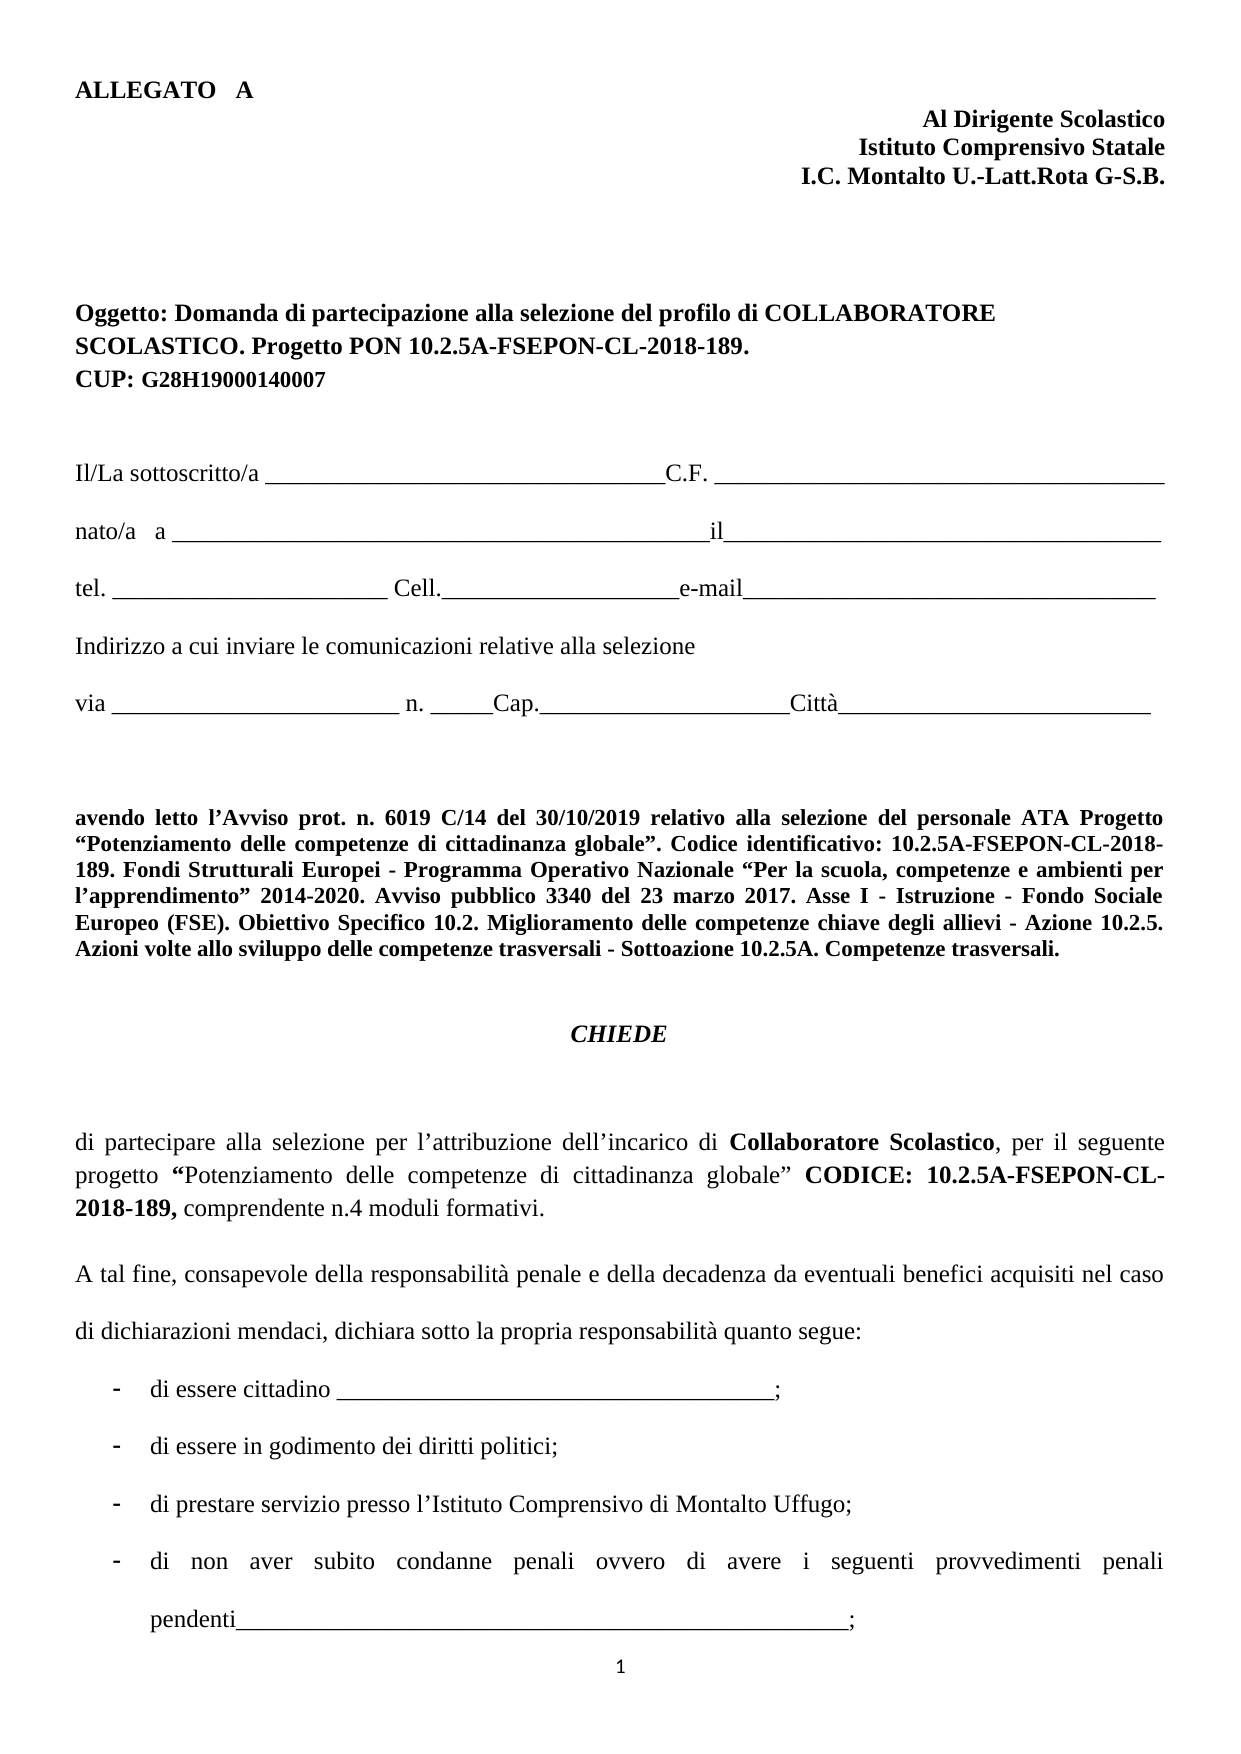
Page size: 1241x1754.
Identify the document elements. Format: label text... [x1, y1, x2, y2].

text I.C. Montalto U.-Latt.Rota G-S.B. [75, 161, 1165, 190]
list di essere cittadino ___________________________________; [112, 1374, 1165, 1403]
text CUP: G28H19000140007 [75, 364, 1165, 392]
text via _______________________ n. _____Cap.____________________Città_________________________ [75, 688, 1165, 717]
text avendo letto l’Avviso prot. n. 6019 C/14 del 30/10/2019 relativo alla selezione del personale ATA Progetto “Potenziamento delle competenze di cittadinanza globale”. Codice identificativo: 10.2.5A-FSEPON-CL-2018-189. Fondi Strutturali Europei - Programma Operativo Nazionale “Per la scuola, competenze e ambienti per l’apprendimento” 2014-2020. Avviso pubblico 3340 del 23 marzo 2017. Asse I - Istruzione - Fondo Sociale Europeo (FSE). Obiettivo Specifico 10.2. Miglioramento delle competenze chiave degli allievi - Azione 10.2.5. Azioni volte allo sviluppo delle competenze trasversali - Sottoazione 10.2.5A. Competenze trasversali. [75, 803, 1165, 962]
text Al Dirigente Scolastico [75, 104, 1165, 132]
text A tal fine, consapevole della responsabilità penale e della decadenza da eventuali benefici acquisiti nel caso di dichiarazioni mendaci, dichiara sotto la propria responsabilità quanto segue: [75, 1259, 1165, 1345]
list di prestare servizio presso l’Istituto Comprensivo di Montalto Uffugo; [112, 1489, 1165, 1518]
text Il/La sottoscritto/a ________________________________C.F. ____________________________________ [75, 458, 1165, 487]
text Indirizzo a cui inviare le comunicazioni relative alla selezione [75, 631, 1165, 660]
text nato/a a ___________________________________________il___________________________________ [75, 516, 1165, 545]
list di essere in godimento dei diritti politici; [112, 1431, 1165, 1460]
text tel. ______________________ Cell.___________________e-mail_________________________________ [75, 573, 1165, 602]
text CHIEDE [75, 1019, 1165, 1048]
text Oggetto: Domanda di partecipazione alla selezione del profilo di COLLABORATORE SCOLASTICO. Progetto PON 10.2.5A-FSEPON-CL-2018-189. [75, 298, 1165, 359]
text ALLEGATO A [75, 75, 1165, 104]
text Istituto Comprensivo Statale [75, 132, 1165, 161]
text di partecipare alla selezione per l’attribuzione dell’incarico di Collaboratore Scolastico, per il seguente progetto “Potenziamento delle competenze di cittadinanza globale” CODICE: 10.2.5A-FSEPON-CL-2018-189, comprendente n.4 moduli formativi. [75, 1127, 1165, 1222]
list di non aver subito condanne penali ovvero di avere i seguenti provvedimenti penali pendenti_________________________________________________; [112, 1546, 1165, 1633]
